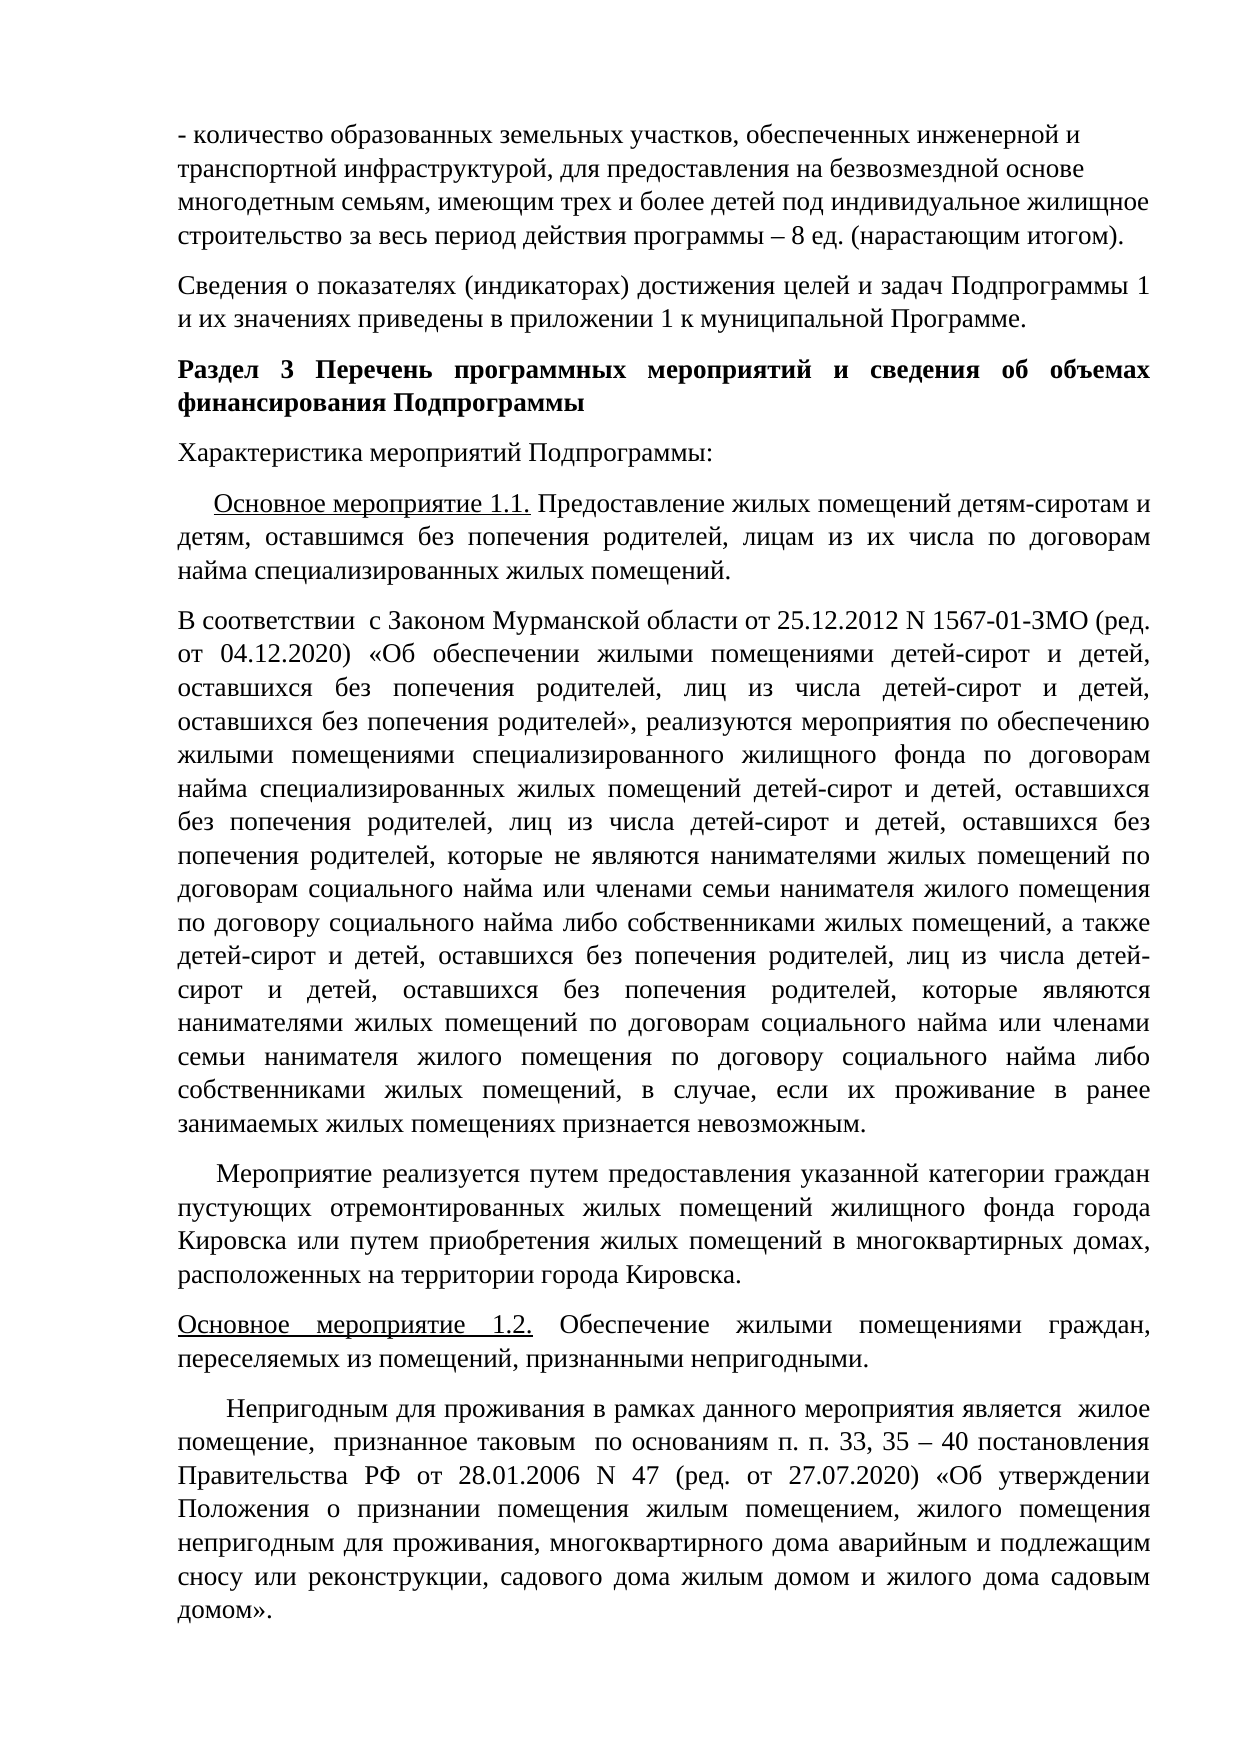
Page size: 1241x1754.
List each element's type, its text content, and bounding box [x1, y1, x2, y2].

text Основное мероприятие 1.2. Обеспечение жилыми помещениями граждан, переселяемых из помещений, признанными непригодными. [177, 1308, 1152, 1373]
text - количество образованных земельных участков, обеспеченных инженерной и транспортной инфраструктурой, для предоставления на безвозмездной основе многодетным семьям, имеющим трех и более детей под индивидуальное жилищное строительство за весь период действия программы – 8 ед. (нарастающим итогом). [177, 118, 1152, 250]
text Сведения о показателях (индикаторах) достижения целей и задач Подпрограммы 1 и их значениях приведены в приложении 1 к муниципальной Программе. [177, 269, 1152, 334]
text В соответствии с Законом Мурманской области от 25.12.2012 N 1567-01-ЗМО (ред. от 04.12.2020) «Об обеспечении жилыми помещениями детей-сирот и детей, оставшихся без попечения родителей, лиц из числа детей-сирот и детей, оставшихся без попечения родителей», реализуются мероприятия по обеспечению жилыми помещениями специализированного жилищного фонда по договорам найма специализированных жилых помещений детей-сирот и детей, оставшихся без попечения родителей, лиц из числа детей-сирот и детей, оставшихся без попечения родителей, которые не являются нанимателями жилых помещений по договорам социального найма или членами семьи нанимателя жилого помещения по договору социального найма либо собственниками жилых помещений, а также детей-сирот и детей, оставшихся без попечения родителей, лиц из числа детей-сирот и детей, оставшихся без попечения родителей, которые являются нанимателями жилых помещений по договорам социального найма или членами семьи нанимателя жилого помещения по договору социального найма либо собственниками жилых помещений, в случае, если их проживание в ранее занимаемых жилых помещениях признается невозможным. [177, 604, 1152, 1138]
text Раздел 3 Перечень программных мероприятий и сведения об объемах финансирования Подпрограммы [177, 353, 1152, 417]
text Основное мероприятие 1.1. Предоставление жилых помещений детям-сиротам и детям, оставшимся без попечения родителей, лицам из их числа по договорам найма специализированных жилых помещений. [177, 487, 1152, 585]
text Непригодным для проживания в рамках данного мероприятия является жилое помещение, признанное таковым по основаниям п. п. 33, 35 – 40 постановления Правительства РФ от 28.01.2006 N 47 (ред. от 27.07.2020) «Об утверждении Положения о признании помещения жилым помещением, жилого помещения непригодным для проживания, многоквартирного дома аварийным и подлежащим сносу или реконструкции, садового дома жилым домом и жилого дома садовым домом». [177, 1392, 1152, 1624]
text Мероприятие реализуется путем предоставления указанной категории граждан пустующих отремонтированных жилых помещений жилищного фонда города Кировска или путем приобретения жилых помещений в многоквартирных домах, расположенных на территории города Кировска. [177, 1157, 1152, 1289]
text Характеристика мероприятий Подпрограммы: [177, 436, 1152, 468]
